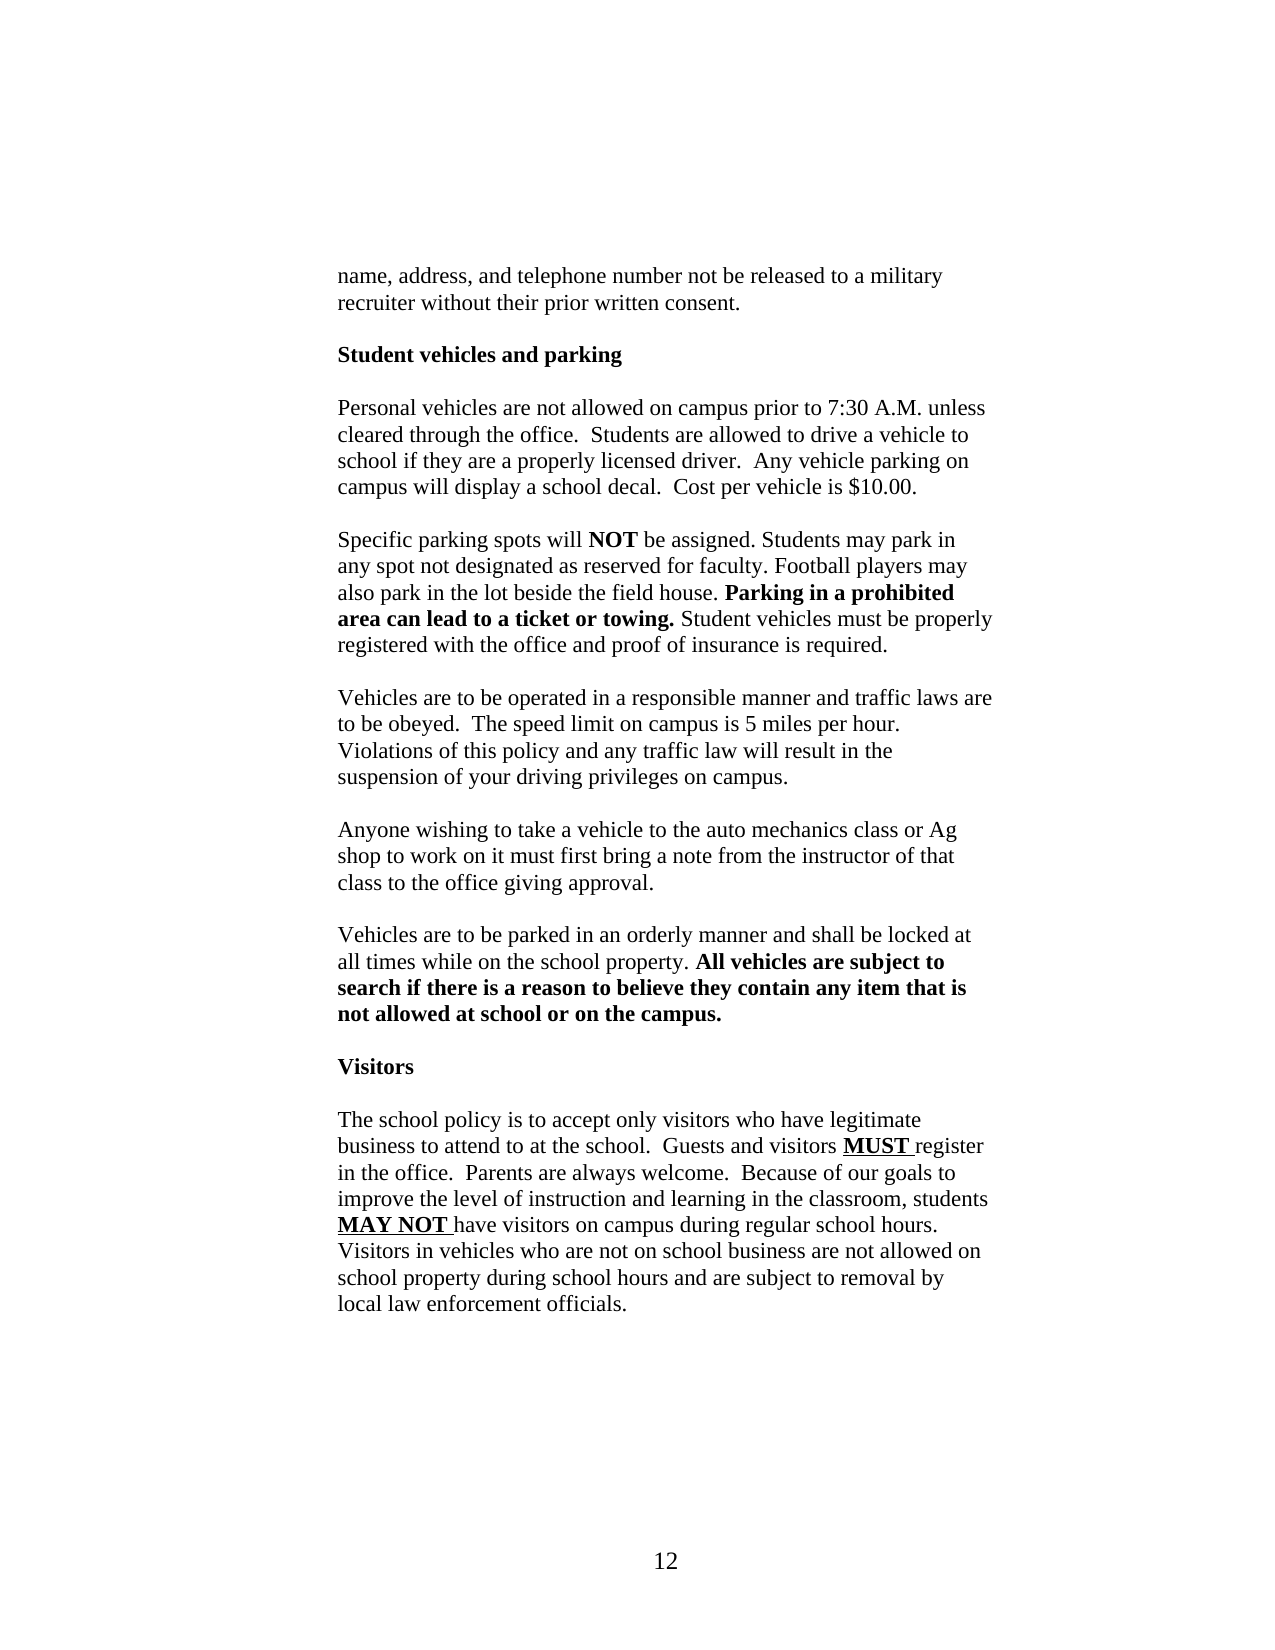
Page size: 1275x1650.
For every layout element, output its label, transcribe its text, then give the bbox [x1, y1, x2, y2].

text Vehicles are to be operated in a responsible manner and traffic laws are to be obeyed. The speed limit on campus is 5 miles per hour. [337, 684, 994, 737]
text The school policy is to accept only visitors who have legitimate business to attend to at the school. Guests and visitors MUST register in the office. Parents are always welcome. Because of our goals to improve the level of instruction and learning in the classroom, students MAY NOT have visitors on campus during regular school hours. Visitors in vehicles who are not on school business are not allowed on school property during school hours and are subject to removal by local law enforcement officials. [337, 1106, 994, 1317]
text Anyone wishing to take a vehicle to the auto mechanics class or Ag shop to work on it must first bring a note from the instructor of that class to the office giving approval. [337, 816, 994, 895]
text Specific parking spots will NOT be assigned. Students may park in any spot not designated as reserved for faculty. Football players may also park in the lot beside the field house. Parking in a prohibited area can lead to a ticket or towing. Student vehicles must be properly registered with the office and proof of insurance is required. [337, 526, 994, 658]
text Personal vehicles are not allowed on campus prior to 7:30 A.M. unless cleared through the office. Students are allowed to drive a vehicle to school if they are a properly licensed driver. Any vehicle parking on campus will display a school decal. Cost per vehicle is $10.00. [337, 394, 994, 500]
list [337, 262, 994, 315]
text Violations of this policy and any traffic law will result in the suspension of your driving privileges on campus. [337, 737, 994, 789]
text Visitors [337, 1053, 994, 1079]
text Student vehicles and parking [337, 342, 994, 368]
text Vehicles are to be parked in an orderly manner and shall be locked at all times while on the school property. All vehicles are subject to search if there is a reason to believe they contain any item that is not allowed at school or on the campus. [337, 921, 994, 1027]
